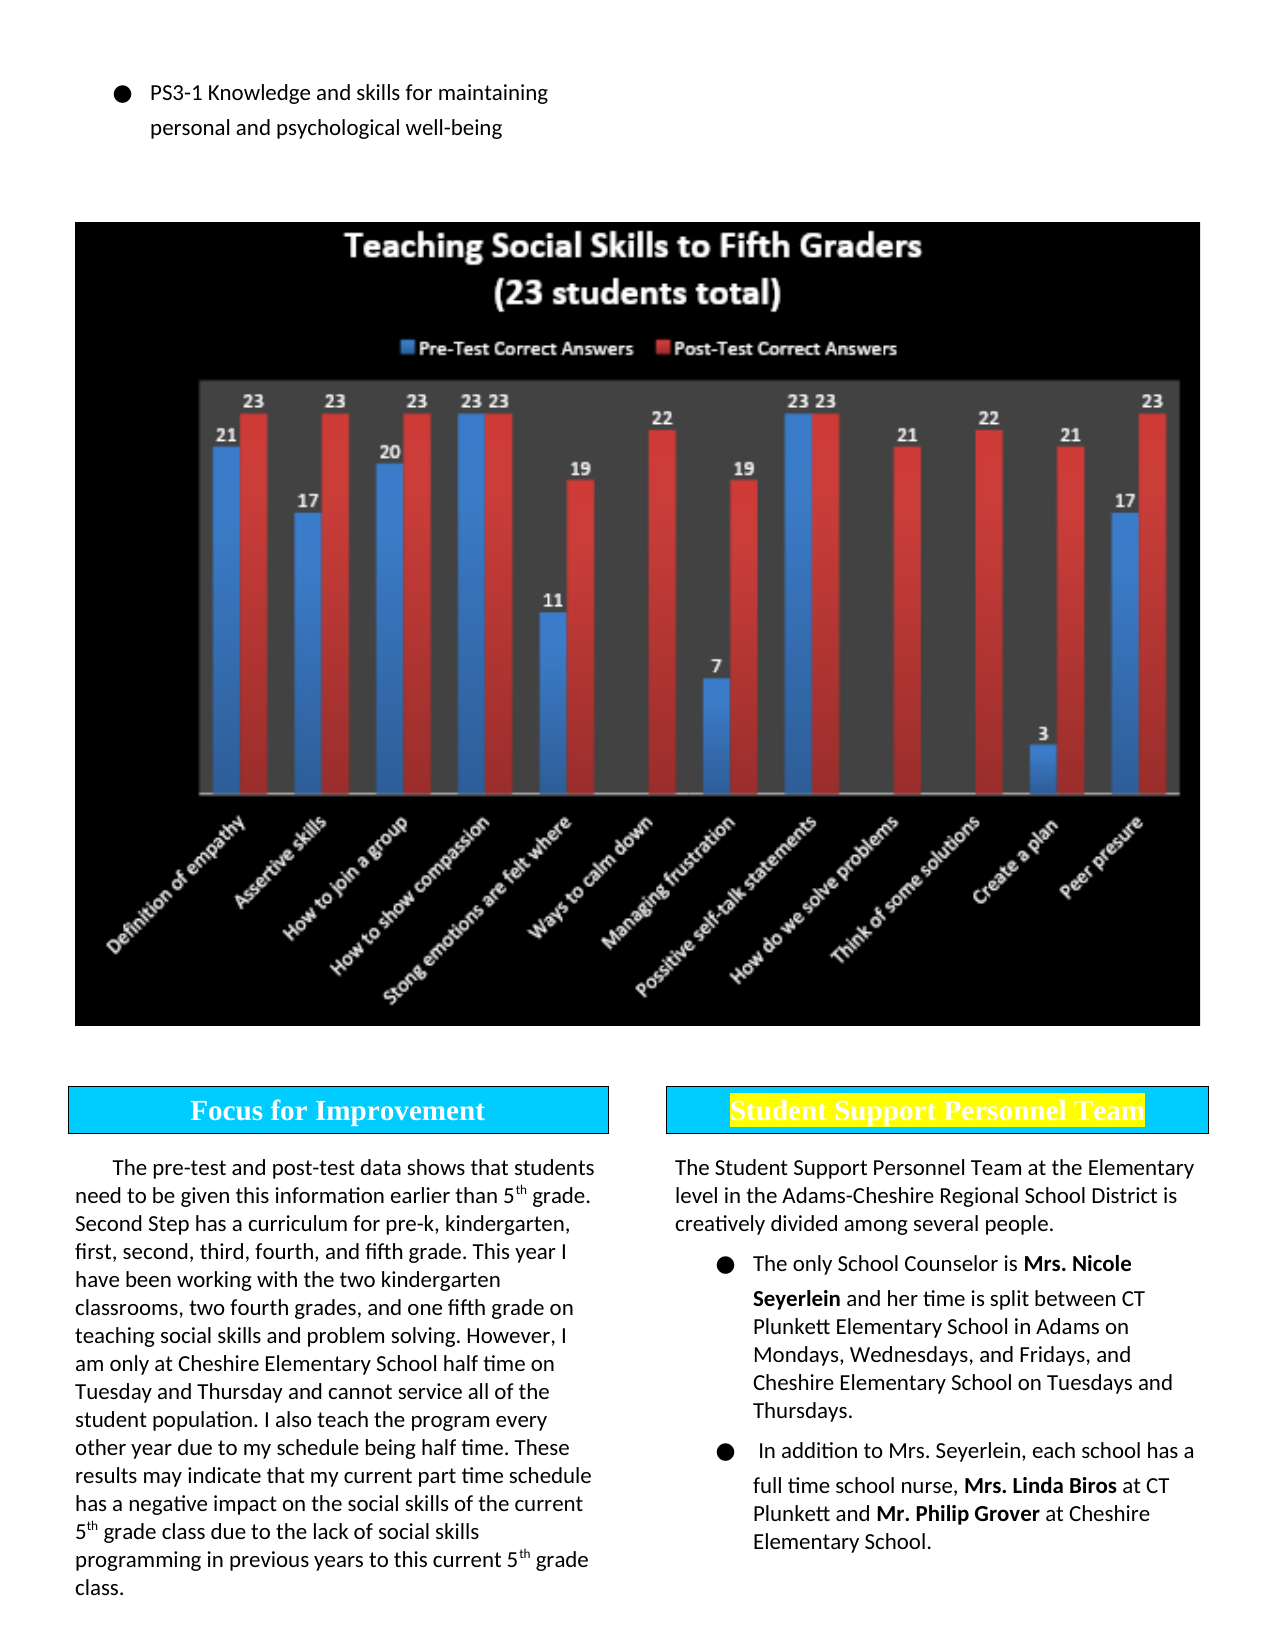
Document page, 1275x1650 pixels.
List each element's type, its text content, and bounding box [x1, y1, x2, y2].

subtitle Student Support Personnel Team [667, 1087, 1208, 1133]
subtitle Focus for Improvement [69, 1087, 608, 1133]
text The Student Support Personnel Team at the Elementary level in the Adams-Cheshire Regional School District is creatively divided among several people. [675, 1153, 1200, 1237]
list The only School Counselor is Mrs. Nicole Seyerlein and her time is split between CT Plunkett Elementary School in Adams on Mondays, Wednesdays, and Fridays, and Cheshire Elementary School on Tuesdays and Thursdays. [715, 1237, 1200, 1424]
list PS3-1 Knowledge and skills for maintaining personal and psychological well-being [112, 66, 600, 141]
picture [75, 222, 1200, 1026]
text The pre-test and post-test data shows that students need to be given this information earlier than 5th grade. Second Step has a curriculum for pre-k, kindergarten, first, second, third, fourth, and fifth grade. This year I have been working with the two kindergarten classrooms, two fourth grades, and one fifth grade on teaching social skills and problem solving. However, I am only at Cheshire Elementary School half time on Tuesday and Thursday and cannot service all of the student population. I also teach the program every other year due to my schedule being half time. These results may indicate that my current part time schedule has a negative impact on the social skills of the current 5th grade class due to the lack of social skills programming in previous years to this current 5th grade class. [75, 1153, 600, 1602]
list In addition to Mrs. Seyerlein, each school has a full time school nurse, Mrs. Linda Biros at CT Plunkett and Mr. Philip Grover at Cheshire Elementary School. [715, 1424, 1200, 1555]
